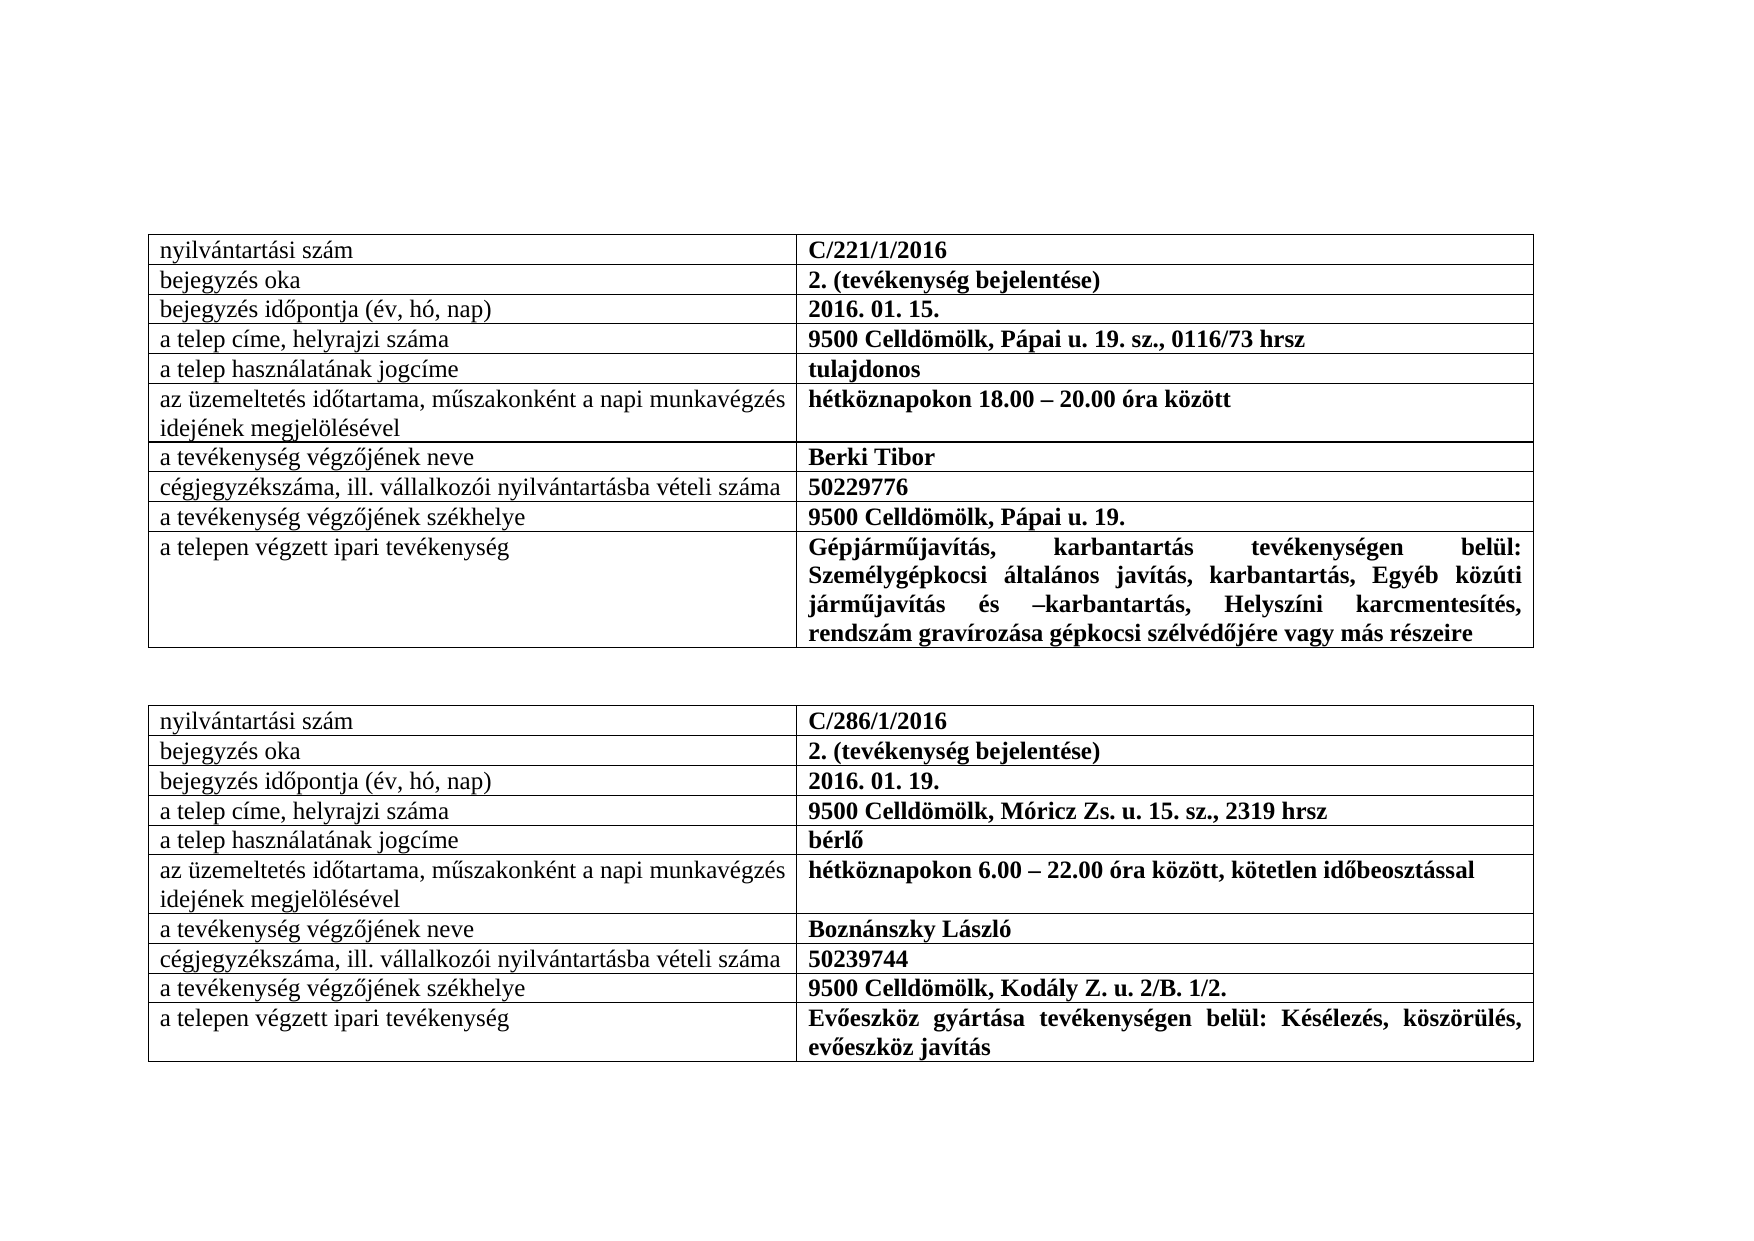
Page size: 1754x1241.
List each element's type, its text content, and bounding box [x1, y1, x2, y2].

table_cell a telepen végzett ipari tevékenység [149, 1003, 796, 1061]
table_cell cégjegyzékszáma, ill. vállalkozói nyilvántartásba vételi száma [149, 944, 796, 972]
table_cell 9500 Celldömölk, Móricz Zs. u. 15. sz., 2319 hrsz [797, 796, 1533, 824]
table_cell 9500 Celldömölk, Kodály Z. u. 2/B. 1/2. [797, 974, 1533, 1002]
table_cell bejegyzés oka [149, 265, 796, 293]
table_cell Evőeszköz gyártása tevékenységen belül: Késélezés, köszörülés, evőeszköz javítás [797, 1003, 1533, 1061]
table_cell a tevékenység végzőjének székhelye [149, 502, 796, 531]
table_cell bejegyzés időpontja (év, hó, nap) [149, 766, 796, 795]
table_cell a telepen végzett ipari tevékenység [149, 532, 796, 647]
table_header nyilvántartási szám [149, 706, 796, 735]
table_cell bejegyzés időpontja (év, hó, nap) [149, 295, 796, 323]
table_cell a tevékenység végzőjének neve [149, 914, 796, 943]
table_cell hétköznapokon 6.00 – 22.00 óra között, kötetlen időbeosztással [797, 855, 1533, 913]
table_cell a telep címe, helyrajzi száma [149, 796, 796, 824]
table_cell hétköznapokon 18.00 – 20.00 óra között [797, 384, 1533, 441]
table_cell a telep használatának jogcíme [149, 826, 796, 854]
table_cell az üzemeltetés időtartama, műszakonként a napi munkavégzés idejének megjelölésével [149, 384, 796, 441]
table_cell a tevékenység végzőjének székhelye [149, 974, 796, 1002]
table_cell a telep használatának jogcíme [149, 354, 796, 383]
table_cell a tevékenység végzőjének neve [149, 443, 796, 471]
table_cell bérlő [797, 826, 1533, 854]
table_cell 2016. 01. 15. [797, 295, 1533, 323]
table_cell az üzemeltetés időtartama, műszakonként a napi munkavégzés idejének megjelölésével [149, 855, 796, 913]
table_cell 2016. 01. 19. [797, 766, 1533, 795]
table_cell a telep címe, helyrajzi száma [149, 324, 796, 353]
table_cell Boznánszky László [797, 914, 1533, 943]
table_cell 9500 Celldömölk, Pápai u. 19. sz., 0116/73 hrsz [797, 324, 1533, 353]
table_header C/221/1/2016 [797, 235, 1533, 264]
table_cell 2. (tevékenység bejelentése) [797, 736, 1533, 765]
table_cell cégjegyzékszáma, ill. vállalkozói nyilvántartásba vételi száma [149, 472, 796, 501]
table_header C/286/1/2016 [797, 706, 1533, 735]
table_cell Gépjárműjavítás, karbantartás tevékenységen belül: Személygépkocsi általános javítás, karbantartás, Egyéb közúti járműjavítás és –karbantartás, Helyszíni karcmentesítés, rendszám gravírozása gépkocsi szélvédőjére vagy más részeire [797, 532, 1533, 647]
table_cell Berki Tibor [797, 443, 1533, 471]
table_header nyilvántartási szám [149, 235, 796, 264]
table_cell 9500 Celldömölk, Pápai u. 19. [797, 502, 1533, 531]
table_cell tulajdonos [797, 354, 1533, 383]
table_cell 2. (tevékenység bejelentése) [797, 265, 1533, 293]
table_cell 50229776 [797, 472, 1533, 501]
table_cell bejegyzés oka [149, 736, 796, 765]
table_cell 50239744 [797, 944, 1533, 972]
